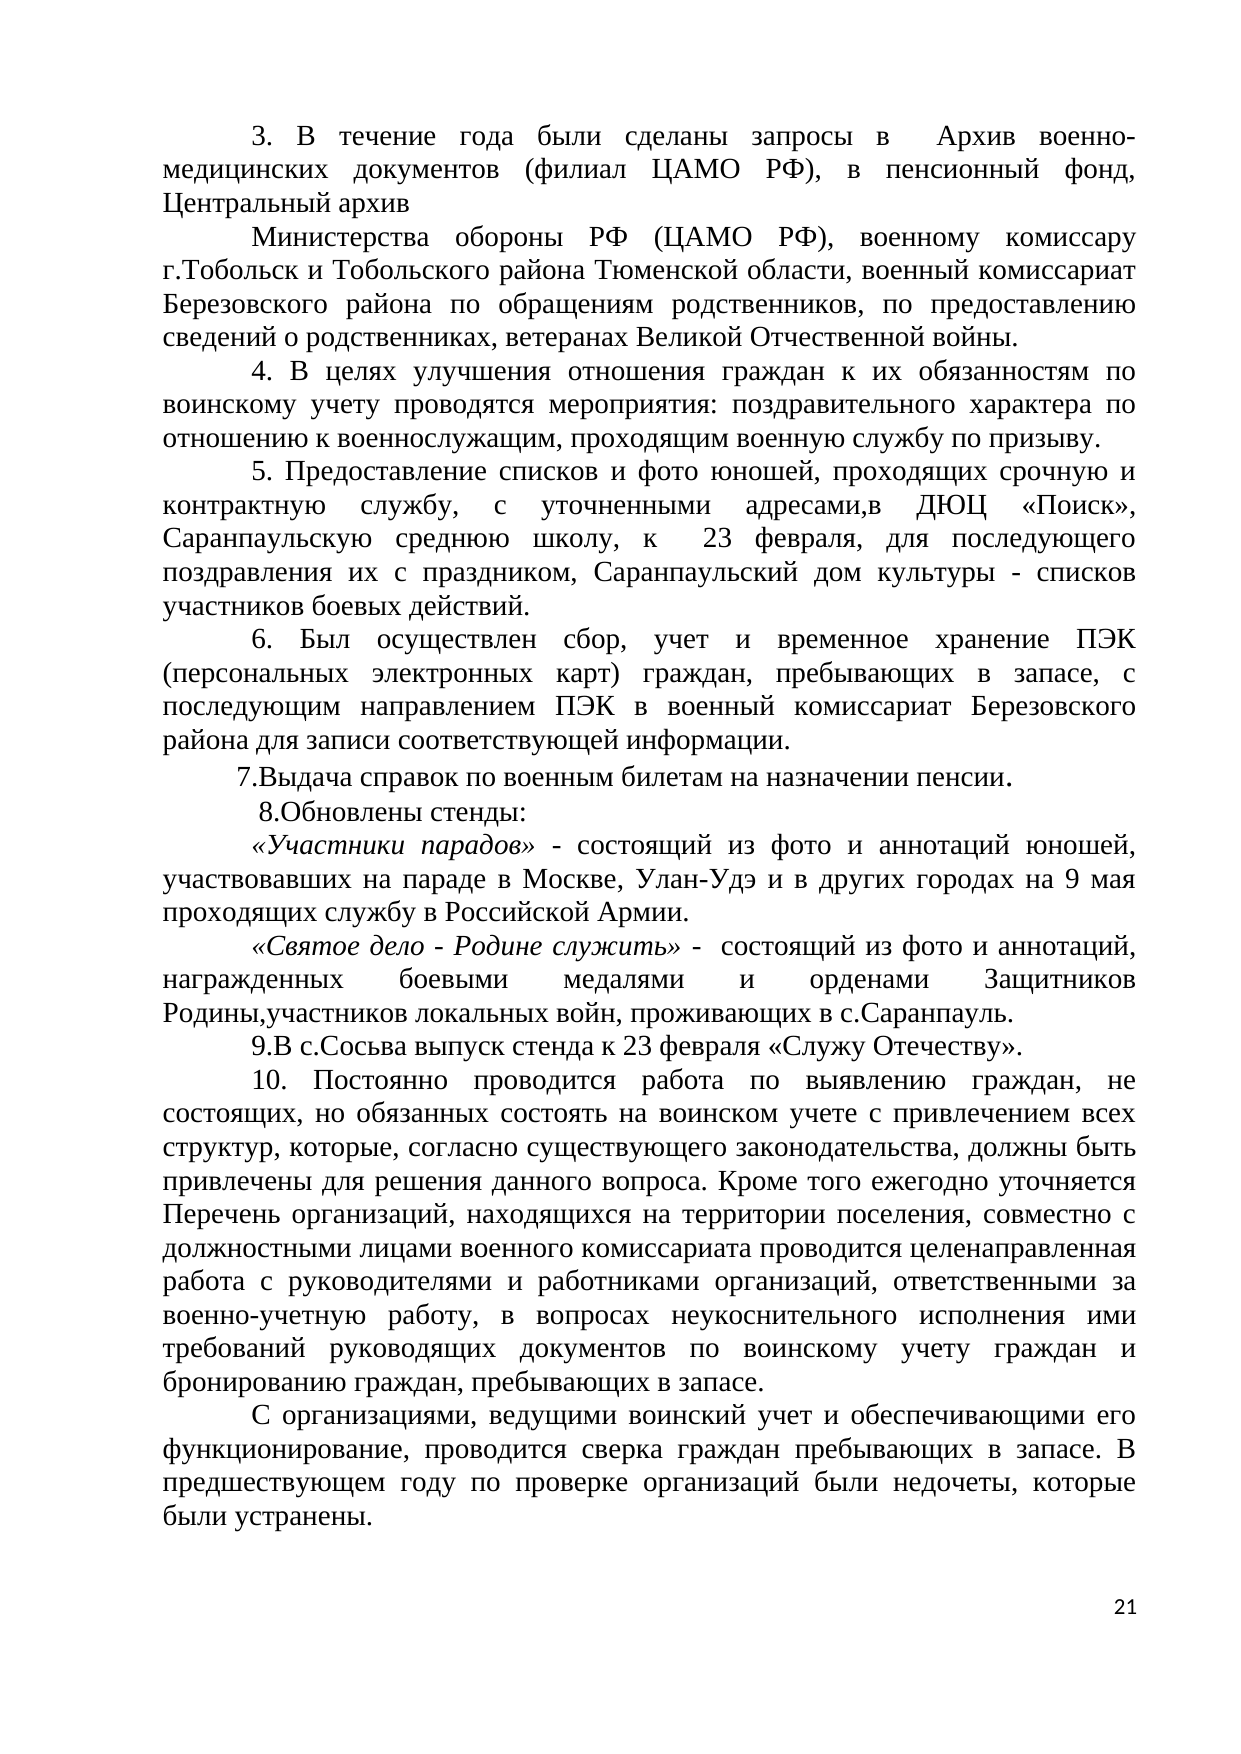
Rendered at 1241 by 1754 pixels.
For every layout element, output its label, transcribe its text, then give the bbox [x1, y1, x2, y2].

text С организациями, ведущими воинский учет и обеспечивающими его функционирование, проводится сверка граждан пребывающих в запасе. В предшествующем году по проверке организаций были недочеты, которые были устранены. [162, 1397, 1137, 1532]
text 6. Был осуществлен сбор, учет и временное хранение ПЭК (персональных электронных карт) граждан, пребывающих в запасе, с последующим направлением ПЭК в военный комиссариат Березовского района для записи соответствующей информации. [162, 621, 1137, 755]
text «Святое дело - Родине служить» - состоящий из фото и аннотаций, награжденных боевыми медалями и орденами Защитников Родины,участников локальных войн, проживающих в с.Саранпауль. [162, 928, 1137, 1028]
text 5. Предоставление списков и фото юношей, проходящих срочную и контрактную службу, с уточненными адресами,в ДЮЦ «Поиск», Саранпаульскую среднюю школу, к 23 февраля, для последующего поздравления их с праздником, Саранпаульский дом культуры - списков участников боевых действий. [162, 453, 1137, 621]
text 7.Выдача справок по военным билетам на назначении пенсии. [162, 755, 1137, 794]
text 8.Обновлены стенды: [162, 794, 1137, 827]
text 9.В с.Сосьва выпуск стенда к 23 февраля «Служу Отечеству». [162, 1028, 1137, 1062]
text 10. Постоянно проводится работа по выявлению граждан, не состоящих, но обязанных состоять на воинском учете с привлечением всех структур, которые, согласно существующего законодательства, должны быть привлечены для решения данного вопроса. Кроме того ежегодно уточняется Перечень организаций, находящихся на территории поселения, совместно с должностными лицами военного комиссариата проводится целенаправленная работа с руководителями и работниками организаций, ответственными за военно-учетную работу, в вопросах неукоснительного исполнения ими требований руководящих документов по воинскому учету граждан и бронированию граждан, пребывающих в запасе. [162, 1062, 1137, 1397]
text 3. В течение года были сделаны запросы в Архив военно-медицинских документов (филиал ЦАМО РФ), в пенсионный фонд, Центральный архив [162, 118, 1137, 219]
text «Участники парадов» - состоящий из фото и аннотаций юношей, участвовавших на параде в Москве, Улан-Удэ и в других городах на 9 мая проходящих службу в Российской Армии. [162, 827, 1137, 928]
text 4. В целях улучшения отношения граждан к их обязанностям по воинскому учету проводятся мероприятия: поздравительного характера по отношению к военнослужащим, проходящим военную службу по призыву. [162, 353, 1137, 453]
text Министерства обороны РФ (ЦАМО РФ), военному комиссару г.Тобольск и Тобольского района Тюменской области, военный комиссариат Березовского района по обращениям родственников, по предоставлению сведений о родственниках, ветеранах Великой Отчественной войны. [162, 219, 1137, 353]
